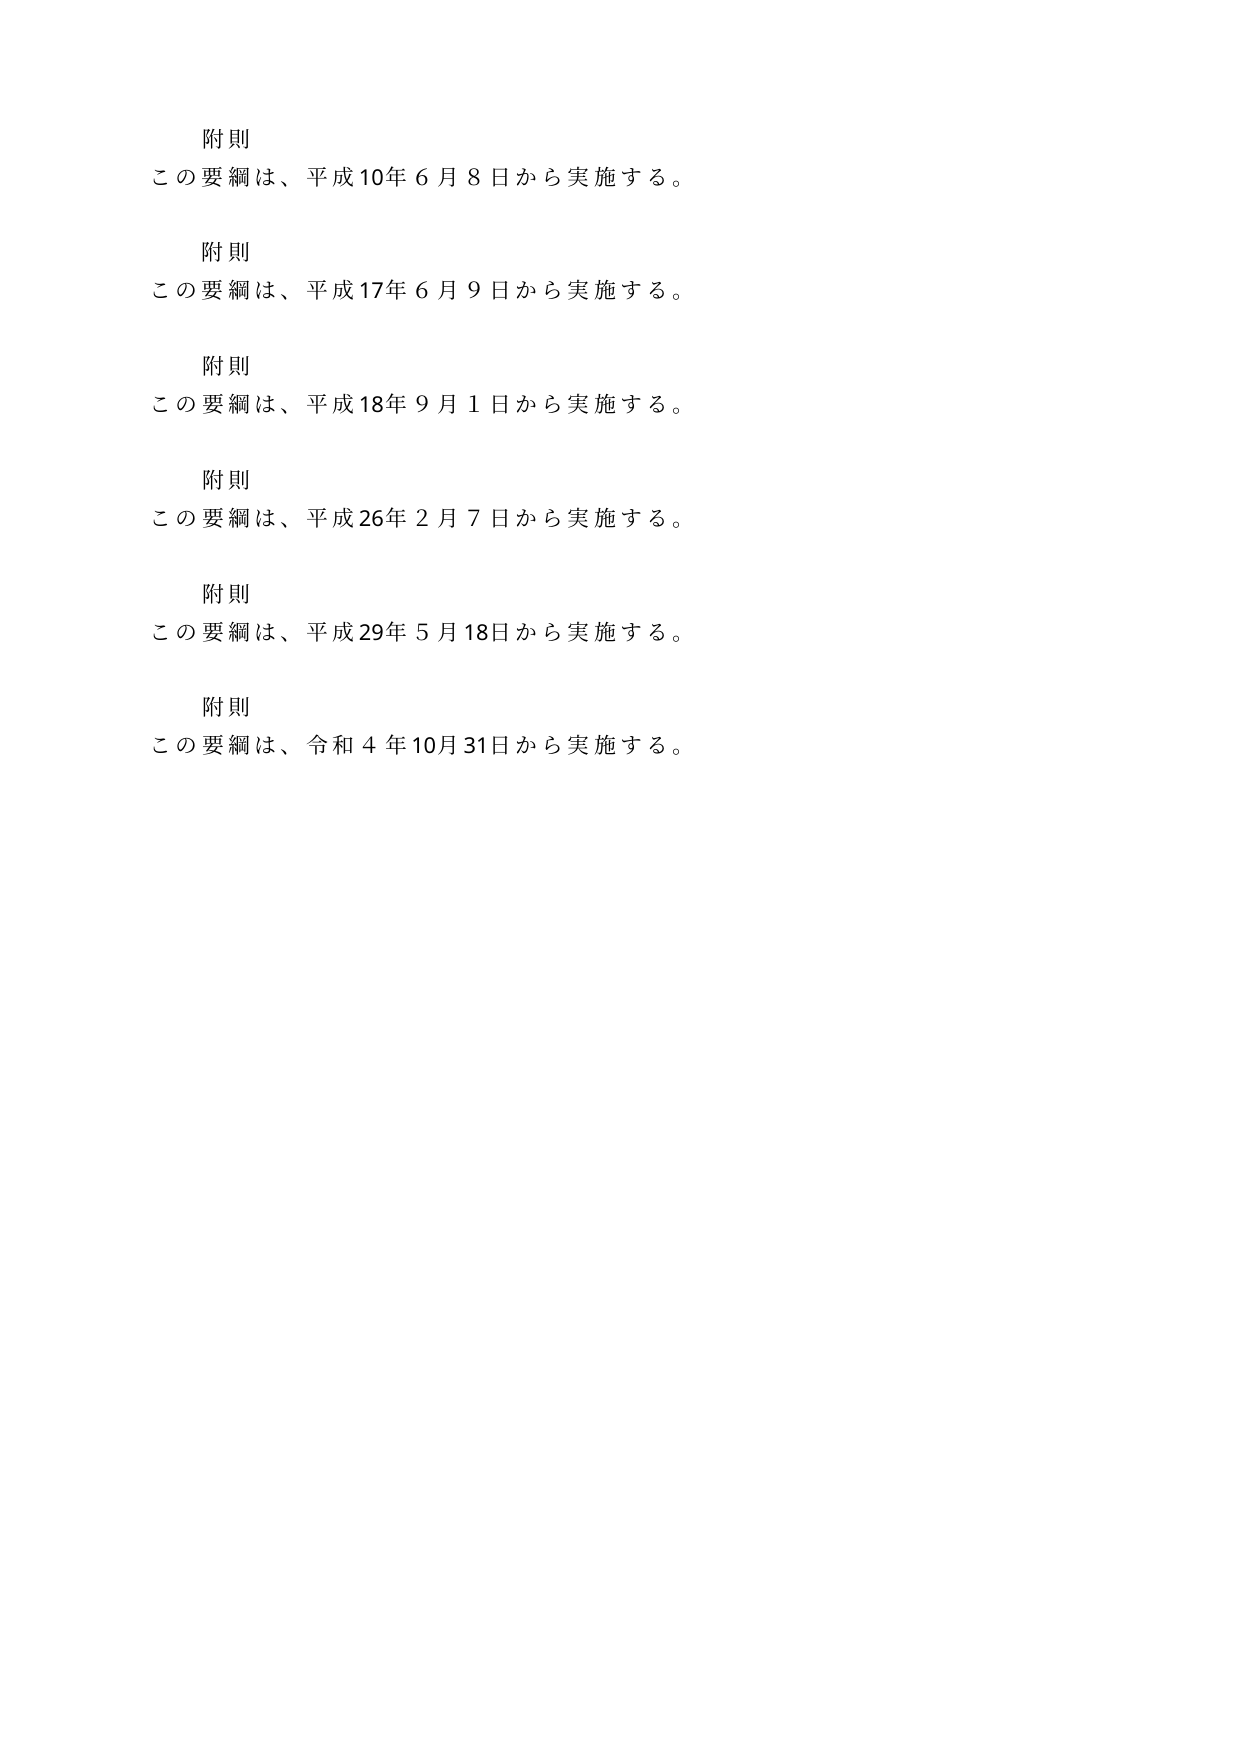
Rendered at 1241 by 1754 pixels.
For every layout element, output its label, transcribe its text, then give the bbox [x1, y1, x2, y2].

text この要綱は、平成18年９月１日から実施する。 [123, 384, 1117, 422]
text この要綱は、平成29年５月18日から実施する。 [123, 612, 1117, 649]
text この要綱は、令和４年10月31日から実施する。 [123, 725, 1117, 763]
text この要綱は、平成26年２月７日から実施する。 [123, 498, 1117, 536]
text 附則 [123, 119, 1117, 157]
text 附則 [123, 346, 1117, 384]
text 附則 [123, 574, 1117, 612]
text 附則 [123, 460, 1117, 498]
text 附則 [123, 687, 1117, 725]
text この要綱は、平成17年６月９日から実施する。 [123, 270, 1117, 308]
text この要綱は、平成10年６月８日から実施する。 [123, 157, 1117, 194]
text 附則 [123, 232, 1117, 270]
